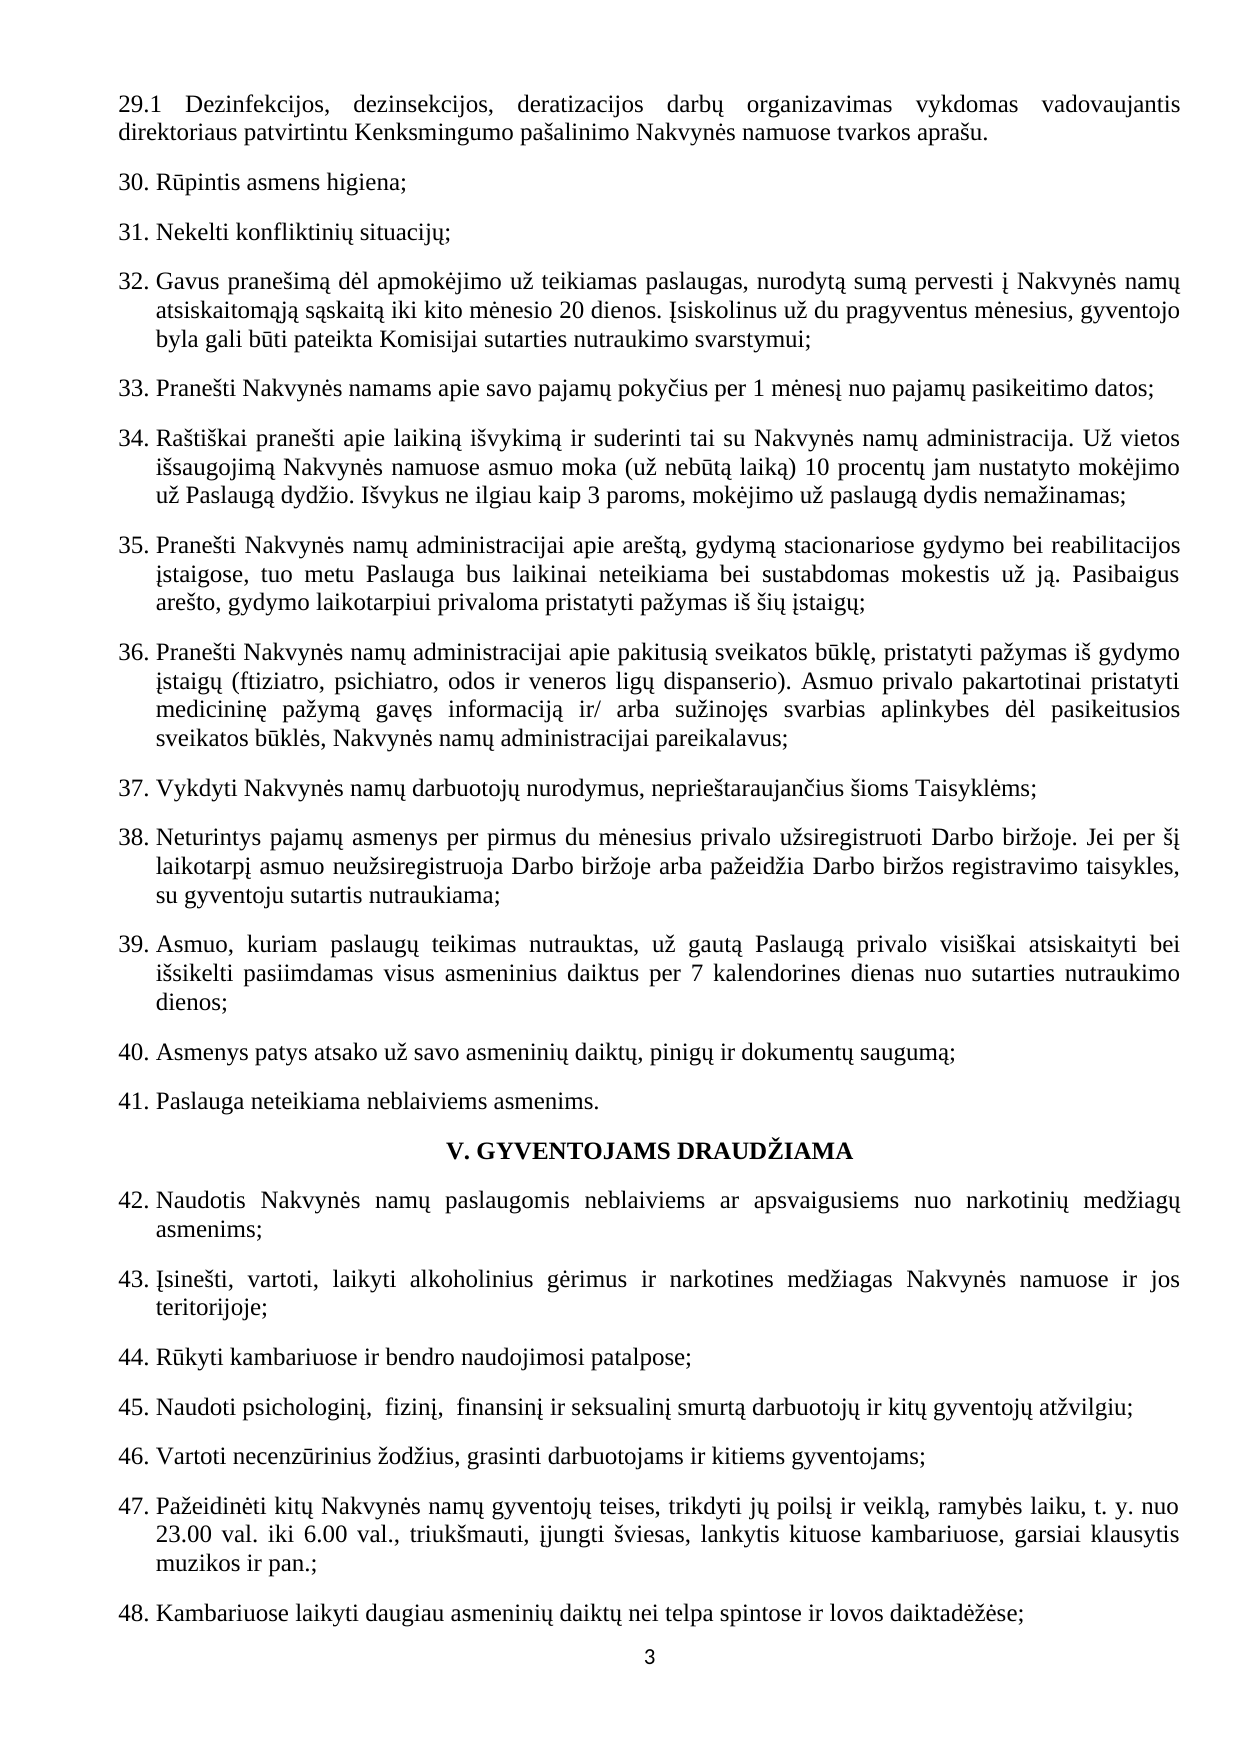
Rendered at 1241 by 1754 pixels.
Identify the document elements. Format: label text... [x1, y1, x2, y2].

list Pranešti Nakvynės namų administracijai apie pakitusią sveikatos būklę, pristatyti pažymas iš gydymo įstaigų (ftiziatro, psichiatro, odos ir veneros ligų dispanserio). Asmuo privalo pakartotinai pristatyti medicininę pažymą gavęs informaciją ir/ arba sužinojęs svarbias aplinkybes dėl pasikeitusios sveikatos būklės, Nakvynės namų administracijai pareikalavus; [118, 637, 1181, 752]
list Neturintys pajamų asmenys per pirmus du mėnesius privalo užsiregistruoti Darbo biržoje. Jei per šį laikotarpį asmuo neužsiregistruoja Darbo biržoje arba pažeidžia Darbo biržos registravimo taisykles, su gyventoju sutartis nutraukiama; [118, 822, 1181, 909]
list Raštiškai pranešti apie laikiną išvykimą ir suderinti tai su Nakvynės namų administracija. Už vietos išsaugojimą Nakvynės namuose asmuo moka (už nebūtą laiką) 10 procentų jam nustatyto mokėjimo už Paslaugą dydžio. Išvykus ne ilgiau kaip 3 paroms, mokėjimo už paslaugą dydis nemažinamas; [118, 423, 1181, 509]
list Paslauga neteikiama neblaiviems asmenims. [118, 1086, 1181, 1115]
list Naudoti psichologinį, fizinį, finansinį ir seksualinį smurtą darbuotojų ir kitų gyventojų atžvilgiu; [118, 1392, 1181, 1420]
list Rūpintis asmens higiena; [118, 167, 1181, 196]
list Vykdyti Nakvynės namų darbuotojų nurodymus, neprieštaraujančius šioms Taisyklėms; [118, 773, 1181, 802]
list Rūkyti kambariuose ir bendro naudojimosi patalpose; [118, 1342, 1181, 1371]
text 29.1 Dezinfekcijos, dezinsekcijos, deratizacijos darbų organizavimas vykdomas vadovaujantis direktoriaus patvirtintu Kenksmingumo pašalinimo Nakvynės namuose tvarkos aprašu. [118, 89, 1181, 146]
list Vartoti necenzūrinius žodžius, grasinti darbuotojams ir kitiems gyventojams; [118, 1441, 1181, 1470]
text V. GYVENTOJAMS DRAUDŽIAMA [118, 1136, 1181, 1164]
list Kambariuose laikyti daugiau asmeninių daiktų nei telpa spintose ir lovos daiktadėžėse; [118, 1598, 1181, 1627]
list Asmuo, kuriam paslaugų teikimas nutrauktas, už gautą Paslaugą privalo visiškai atsiskaityti bei išsikelti pasiimdamas visus asmeninius daiktus per 7 kalendorines dienas nuo sutarties nutraukimo dienos; [118, 929, 1181, 1016]
list Naudotis Nakvynės namų paslaugomis neblaiviems ar apsvaigusiems nuo narkotinių medžiagų asmenims; [118, 1185, 1181, 1243]
list Pranešti Nakvynės namams apie savo pajamų pokyčius per 1 mėnesį nuo pajamų pasikeitimo datos; [118, 373, 1181, 402]
list Gavus pranešimą dėl apmokėjimo už teikiamas paslaugas, nurodytą sumą pervesti į Nakvynės namų atsiskaitomąją sąskaitą iki kito mėnesio 20 dienos. Įsiskolinus už du pragyventus mėnesius, gyventojo byla gali būti pateikta Komisijai sutarties nutraukimo svarstymui; [118, 266, 1181, 352]
list Pažeidinėti kitų Nakvynės namų gyventojų teises, trikdyti jų poilsį ir veiklą, ramybės laiku, t. y. nuo 23.00 val. iki 6.00 val., triukšmauti, įjungti šviesas, lankytis kituose kambariuose, garsiai klausytis muzikos ir pan.; [118, 1491, 1181, 1577]
list Asmenys patys atsako už savo asmeninių daiktų, pinigų ir dokumentų saugumą; [118, 1037, 1181, 1065]
list Pranešti Nakvynės namų administracijai apie areštą, gydymą stacionariose gydymo bei reabilitacijos įstaigose, tuo metu Paslauga bus laikinai neteikiama bei sustabdomas mokestis už ją. Pasibaigus arešto, gydymo laikotarpiui privaloma pristatyti pažymas iš šių įstaigų; [118, 530, 1181, 616]
list Nekelti konfliktinių situacijų; [118, 217, 1181, 245]
list Įsinešti, vartoti, laikyti alkoholinius gėrimus ir narkotines medžiagas Nakvynės namuose ir jos teritorijoje; [118, 1264, 1181, 1321]
